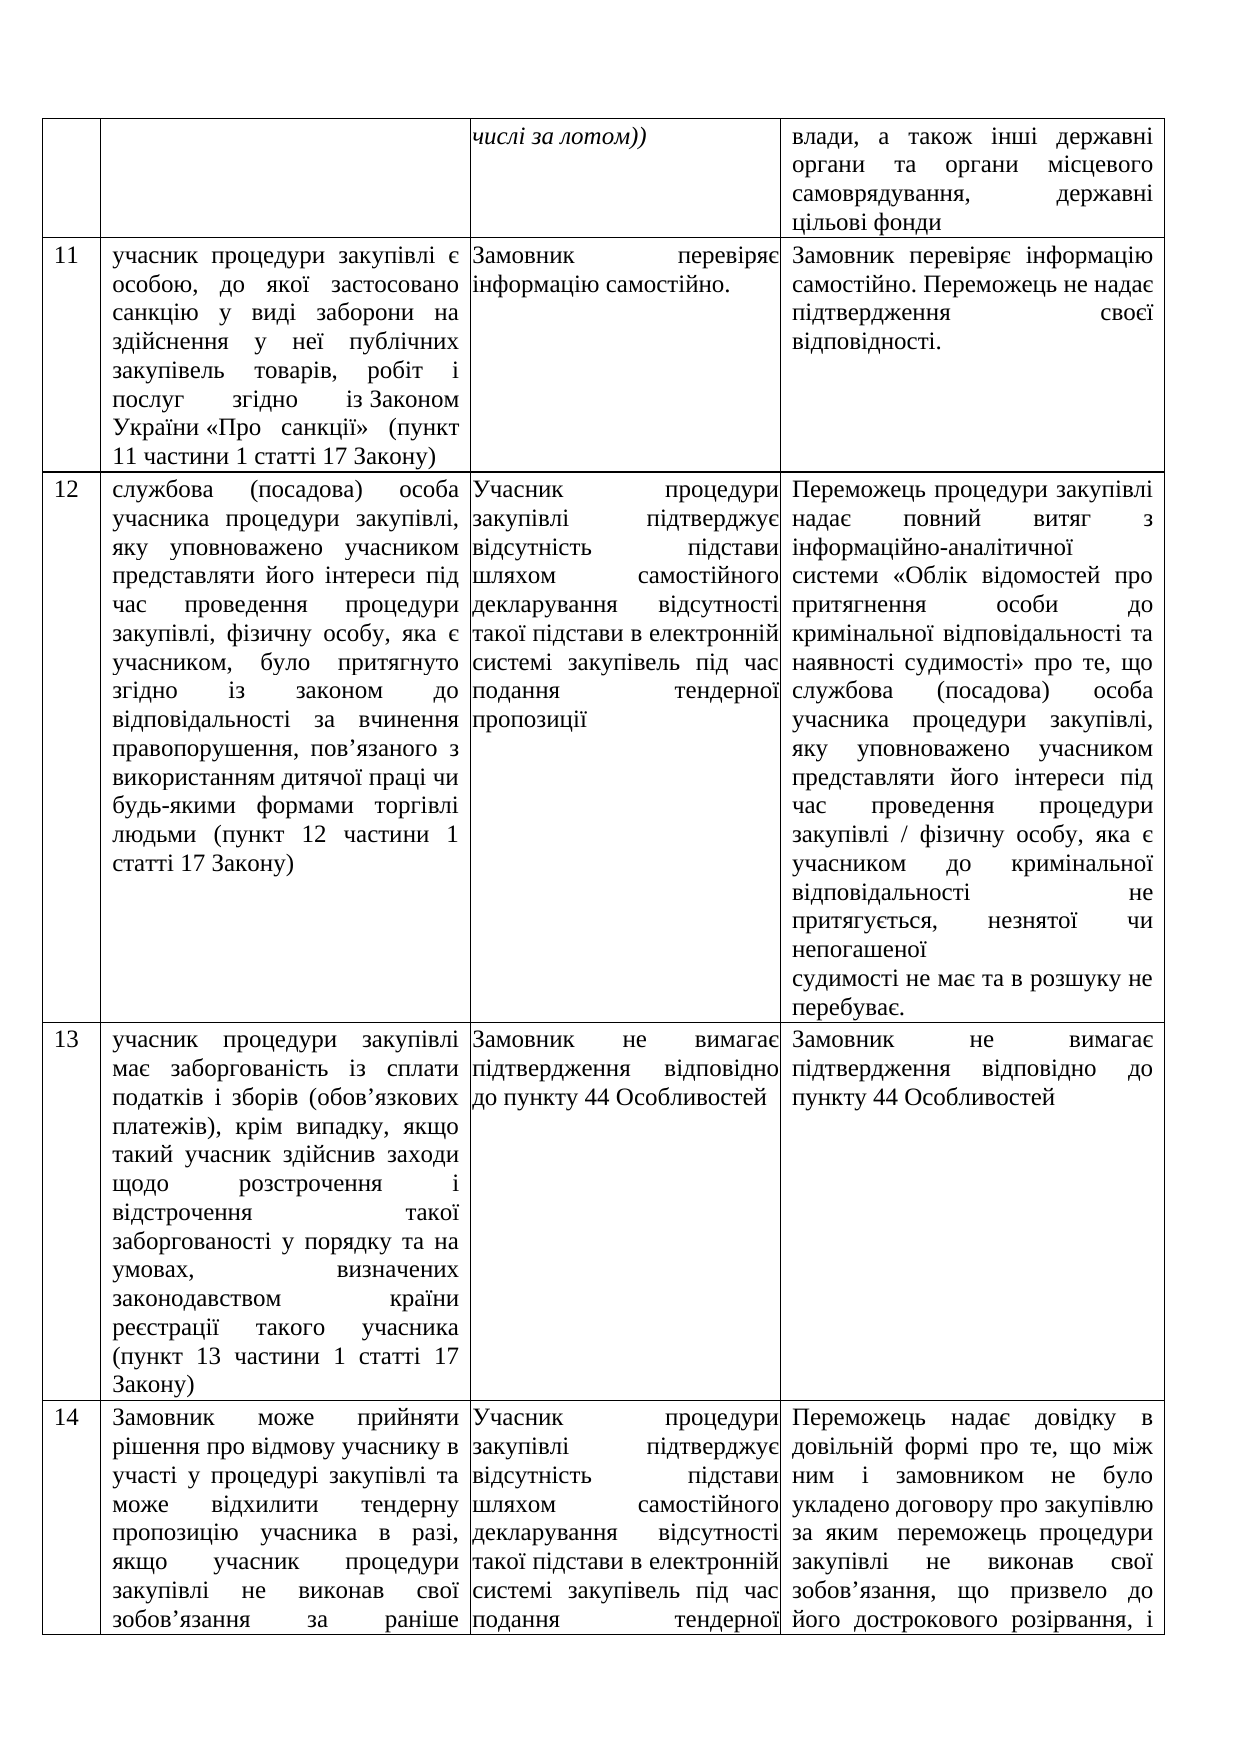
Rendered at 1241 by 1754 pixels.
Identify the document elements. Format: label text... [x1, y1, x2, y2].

table_cell Замовник перевіряє інформацію самостійно. [471, 238, 780, 471]
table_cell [471, 119, 780, 237]
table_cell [781, 119, 1164, 237]
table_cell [101, 1401, 470, 1634]
table_cell Замовник перевіряє інформацію самостійно. Переможець не надає підтвердження своєї відповідності. [781, 238, 1164, 471]
table_cell Учасник процедури закупівлі підтверджує відсутність підстави шляхом самостійного декларування відсутності такої підстави в електронній системі закупівель під час подання тендерної пропозиції [471, 473, 780, 1022]
table_cell 13 [43, 1023, 100, 1400]
table_cell 12 [43, 473, 100, 1022]
table_cell службова (посадова) особа учасника процедури закупівлі, яку уповноважено учасником представляти його інтереси під час проведення процедури закупівлі, фізичну особу, яка є учасником, було притягнуто згідно із законом до відповідальності за вчинення правопорушення, пов’язаного з використанням дитячої праці чи будь-якими формами торгівлі людьми (пункт 12 частини 1 статті 17 Закону) [101, 473, 470, 1022]
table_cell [101, 119, 470, 237]
table_cell 14 [43, 1401, 100, 1634]
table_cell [781, 1401, 1164, 1634]
table_cell Замовник не вимагає підтвердження відповідно до пункту 44 Особливостей [781, 1023, 1164, 1400]
table_cell учасник процедури закупівлі є особою, до якої застосовано санкцію у виді заборони на здійснення у неї публічних закупівель товарів, робіт і послуг згідно із Законом України «Про санкції» (пункт 11 частини 1 статті 17 Закону) [101, 238, 470, 471]
table_cell Замовник не вимагає підтвердження відповідно до пункту 44 Особливостей [471, 1023, 780, 1400]
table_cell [471, 1401, 780, 1634]
table_cell 10 [43, 119, 100, 237]
table_cell учасник процедури закупівлі має заборгованість із сплати податків і зборів (обов’язкових платежів), крім випадку, якщо такий учасник здійснив заходи щодо розстрочення і відстрочення такої заборгованості у порядку та на умовах, визначених законодавством країни реєстрації такого учасника (пункт 13 частини 1 статті 17 Закону) [101, 1023, 470, 1400]
table_cell Переможець процедури закупівлі надає повний витяг з інформаційно-аналітичної системи «Облік відомостей про притягнення особи до кримінальної відповідальності та наявності судимості» про те, що службова (посадова) особа учасника процедури закупівлі, яку уповноважено учасником представляти його інтереси під час проведення процедури закупівлі / фізичну особу, яка є учасником до кримінальної відповідальності не притягується, незнятої чи непогашеної судимості не має та в розшуку не перебуває. [781, 473, 1164, 1022]
table_cell 11 [43, 238, 100, 471]
